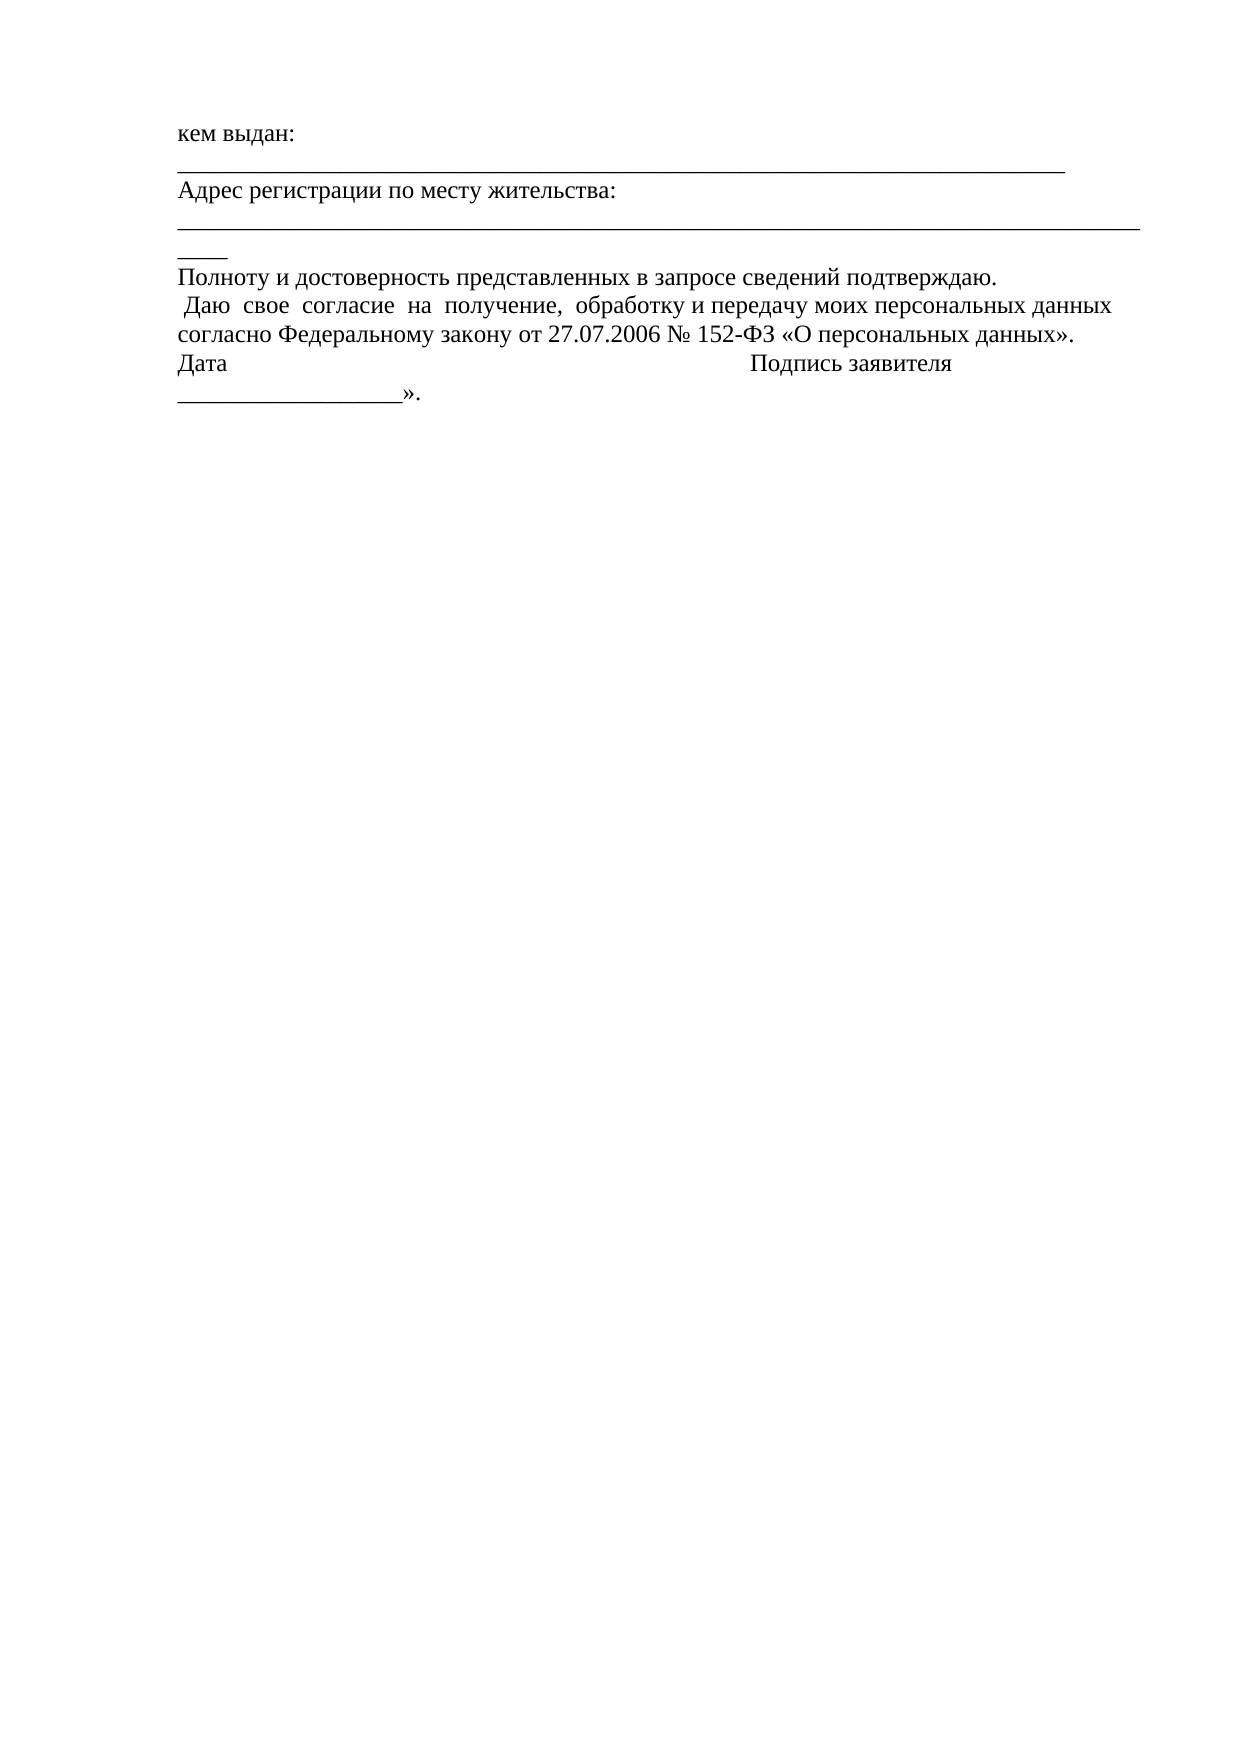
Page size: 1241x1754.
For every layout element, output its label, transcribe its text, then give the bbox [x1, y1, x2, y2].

text Адрес регистрации по месту жительства: _________________________________________________________________________________ [177, 176, 1152, 262]
text Полноту и достоверность представленных в запросе сведений подтверждаю. [177, 262, 1152, 291]
text Даю свое согласие на получение, обработку и передачу моих персональных данных согласно Федеральному закону от 27.07.2006 № 152-ФЗ «О персональных данных». [177, 291, 1152, 348]
text кем выдан: _______________________________________________________________________ [177, 118, 1152, 176]
text Дата Подпись заявителя __________________». [177, 348, 1152, 406]
